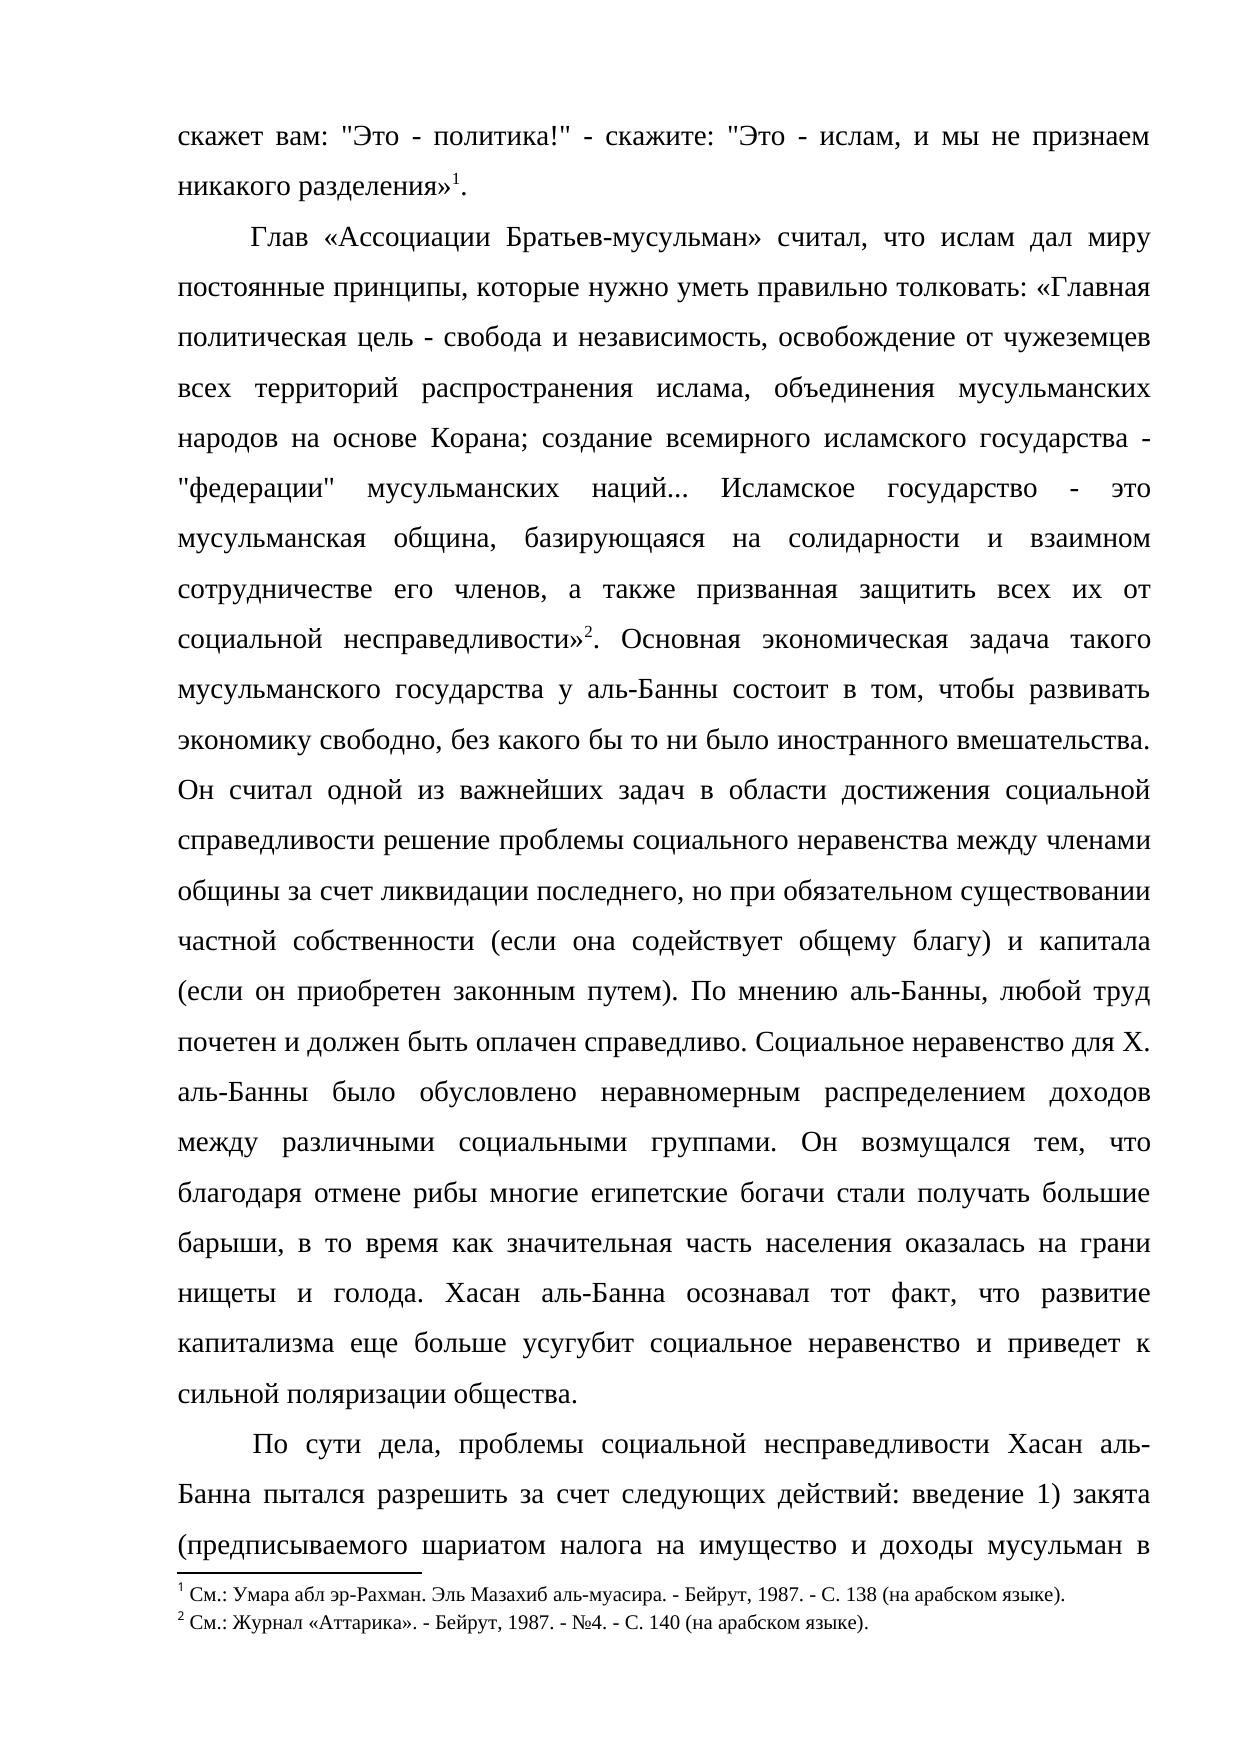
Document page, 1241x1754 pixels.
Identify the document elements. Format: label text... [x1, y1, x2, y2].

text Глав «Ассоциации Братьев-мусульман» считал, что ислам дал миру постоянные принципы, которые нужно уметь правильно толковать: «Главная политическая цель - свобода и независимость, освобождение от чужеземцев всех территорий распространения ислама, объединения мусульманских народов на основе Корана; создание всемирного исламского государства - "федерации" мусульманских наций... Исламское государство - это мусульманская община, базирующаяся на солидарности и взаимном сотрудничестве его членов, а также призванная защитить всех их от социальной несправедливости». Основная экономическая задача такого мусульманского государства у аль-Банны состоит в том, чтобы развивать экономику свободно, без какого бы то ни было иностранного вмешательства. Он считал одной из важнейших задач в области достижения социальной справедливости решение проблемы социального неравенства между членами общины за счет ликвидации последнего, но при обязательном существовании частной собственности (если она содействует общему благу) и капитала (если он приобретен законным путем). По мнению аль-Банны, любой труд почетен и должен быть оплачен справедливо. Социальное неравенство для X. аль-Банны было обусловлено неравномерным распределением доходов между различными социальными группами. Он возмущался тем, что благодаря отмене рибы многие египетские богачи стали получать большие барыши, в то время как значительная часть населения оказалась на грани нищеты и голода. Хасан аль-Банна осознавал тот факт, что развитие капитализма еще больше усугубит социальное неравенство и приведет к сильной поляризации общества. [177, 219, 1152, 1409]
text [177, 1426, 1152, 1560]
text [177, 118, 1152, 202]
